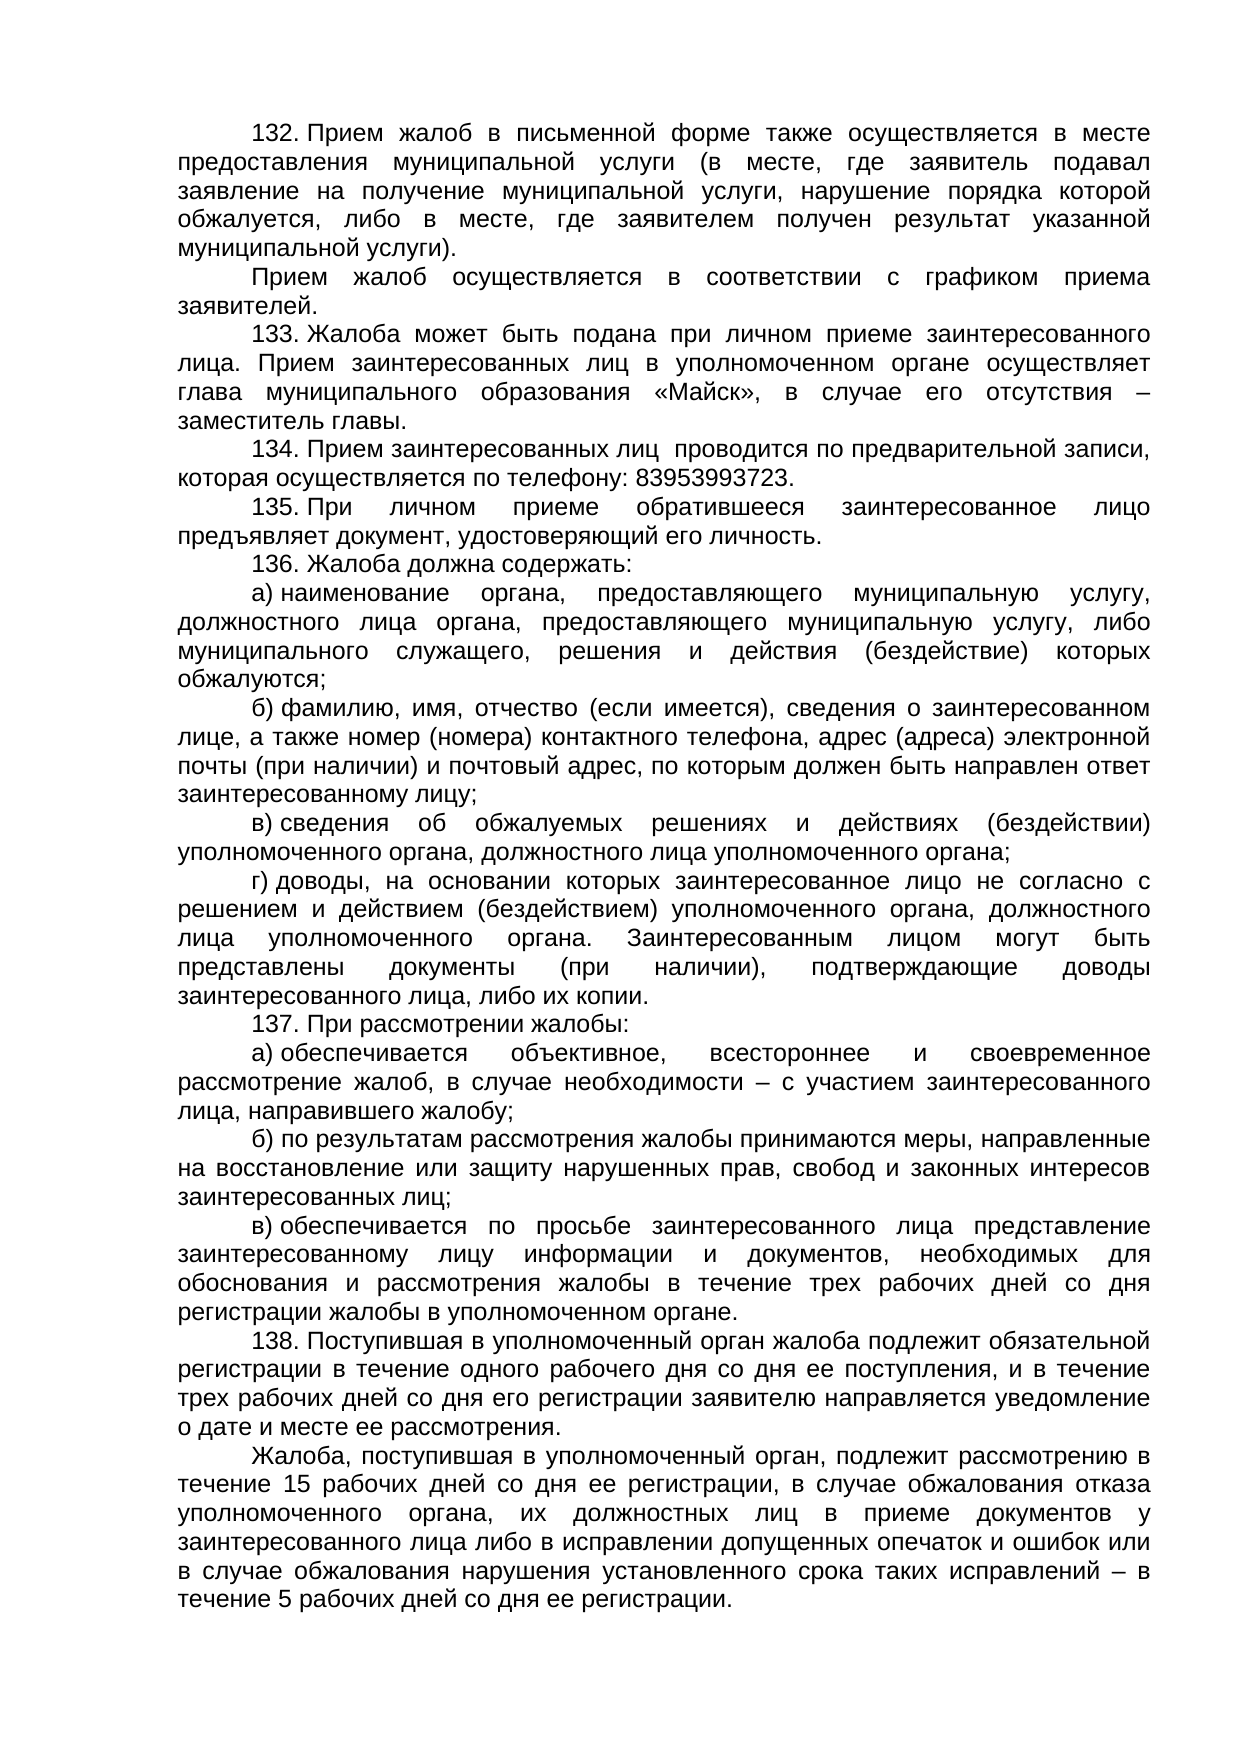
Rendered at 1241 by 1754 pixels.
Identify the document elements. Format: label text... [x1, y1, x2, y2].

text 133. Жалоба может быть подана при личном приеме заинтересованного лица. Прием заинтересованных лиц в уполномоченном органе осуществляет глава муниципального образования «Майск», в случае его отсутствия – заместитель главы. [177, 319, 1152, 434]
text в) сведения об обжалуемых решениях и действиях (бездействии) уполномоченного органа, должностного лица уполномоченного органа; [177, 808, 1152, 866]
text 135. При личном приеме обратившееся заинтересованное лицо предъявляет документ, удостоверяющий его личность. [177, 492, 1152, 549]
text 132. Прием жалоб в письменной форме также осуществляется в месте предоставления муниципальной услуги (в месте, где заявитель подавал заявление на получение муниципальной услуги, нарушение порядка которой обжалуется, либо в месте, где заявителем получен результат указанной муниципальной услуги). [177, 118, 1152, 262]
text 138. Поступившая в уполномоченный орган жалоба подлежит обязательной регистрации в течение одного рабочего дня со дня ее поступления, и в течение трех рабочих дней со дня его регистрации заявителю направляется уведомление о дате и месте ее рассмотрения. [177, 1326, 1152, 1441]
text 136. Жалоба должна содержать: [177, 549, 1152, 578]
text 134. Прием заинтересованных лиц проводится по предварительной записи, которая осуществляется по телефону: 83953993723. [177, 434, 1152, 492]
text а) наименование органа, предоставляющего муниципальную услугу, должностного лица органа, предоставляющего муниципальную услугу, либо муниципального служащего, решения и действия (бездействие) которых обжалуются; [177, 578, 1152, 693]
text б) фамилию, имя, отчество (если имеется), сведения о заинтересованном лице, а также номер (номера) контактного телефона, адрес (адреса) электронной почты (при наличии) и почтовый адрес, по которым должен быть направлен ответ заинтересованному лицу; [177, 693, 1152, 808]
text в) обеспечивается по просьбе заинтересованного лица представление заинтересованному лицу информации и документов, необходимых для обоснования и рассмотрения жалобы в течение трех рабочих дней со дня регистрации жалобы в уполномоченном органе. [177, 1211, 1152, 1326]
text Жалоба, поступившая в уполномоченный орган, подлежит рассмотрению в течение 15 рабочих дней со дня ее регистрации, в случае обжалования отказа уполномоченного органа, их должностных лиц в приеме документов у заинтересованного лица либо в исправлении допущенных опечаток и ошибок или в случае обжалования нарушения установленного срока таких исправлений – в течение 5 рабочих дней со дня ее регистрации. [177, 1441, 1152, 1613]
text Прием жалоб осуществляется в соответствии с графиком приема заявителей. [177, 262, 1152, 319]
text 137. При рассмотрении жалобы: [177, 1009, 1152, 1038]
text б) по результатам рассмотрения жалобы принимаются меры, направленные на восстановление или защиту нарушенных прав, свобод и законных интересов заинтересованных лиц; [177, 1124, 1152, 1211]
text а) обеспечивается объективное, всестороннее и своевременное рассмотрение жалоб, в случае необходимости – с участием заинтересованного лица, направившего жалобу; [177, 1038, 1152, 1124]
text г) доводы, на основании которых заинтересованное лицо не согласно с решением и действием (бездействием) уполномоченного органа, должностного лица уполномоченного органа. Заинтересованным лицом могут быть представлены документы (при наличии), подтверждающие доводы заинтересованного лица, либо их копии. [177, 866, 1152, 1009]
